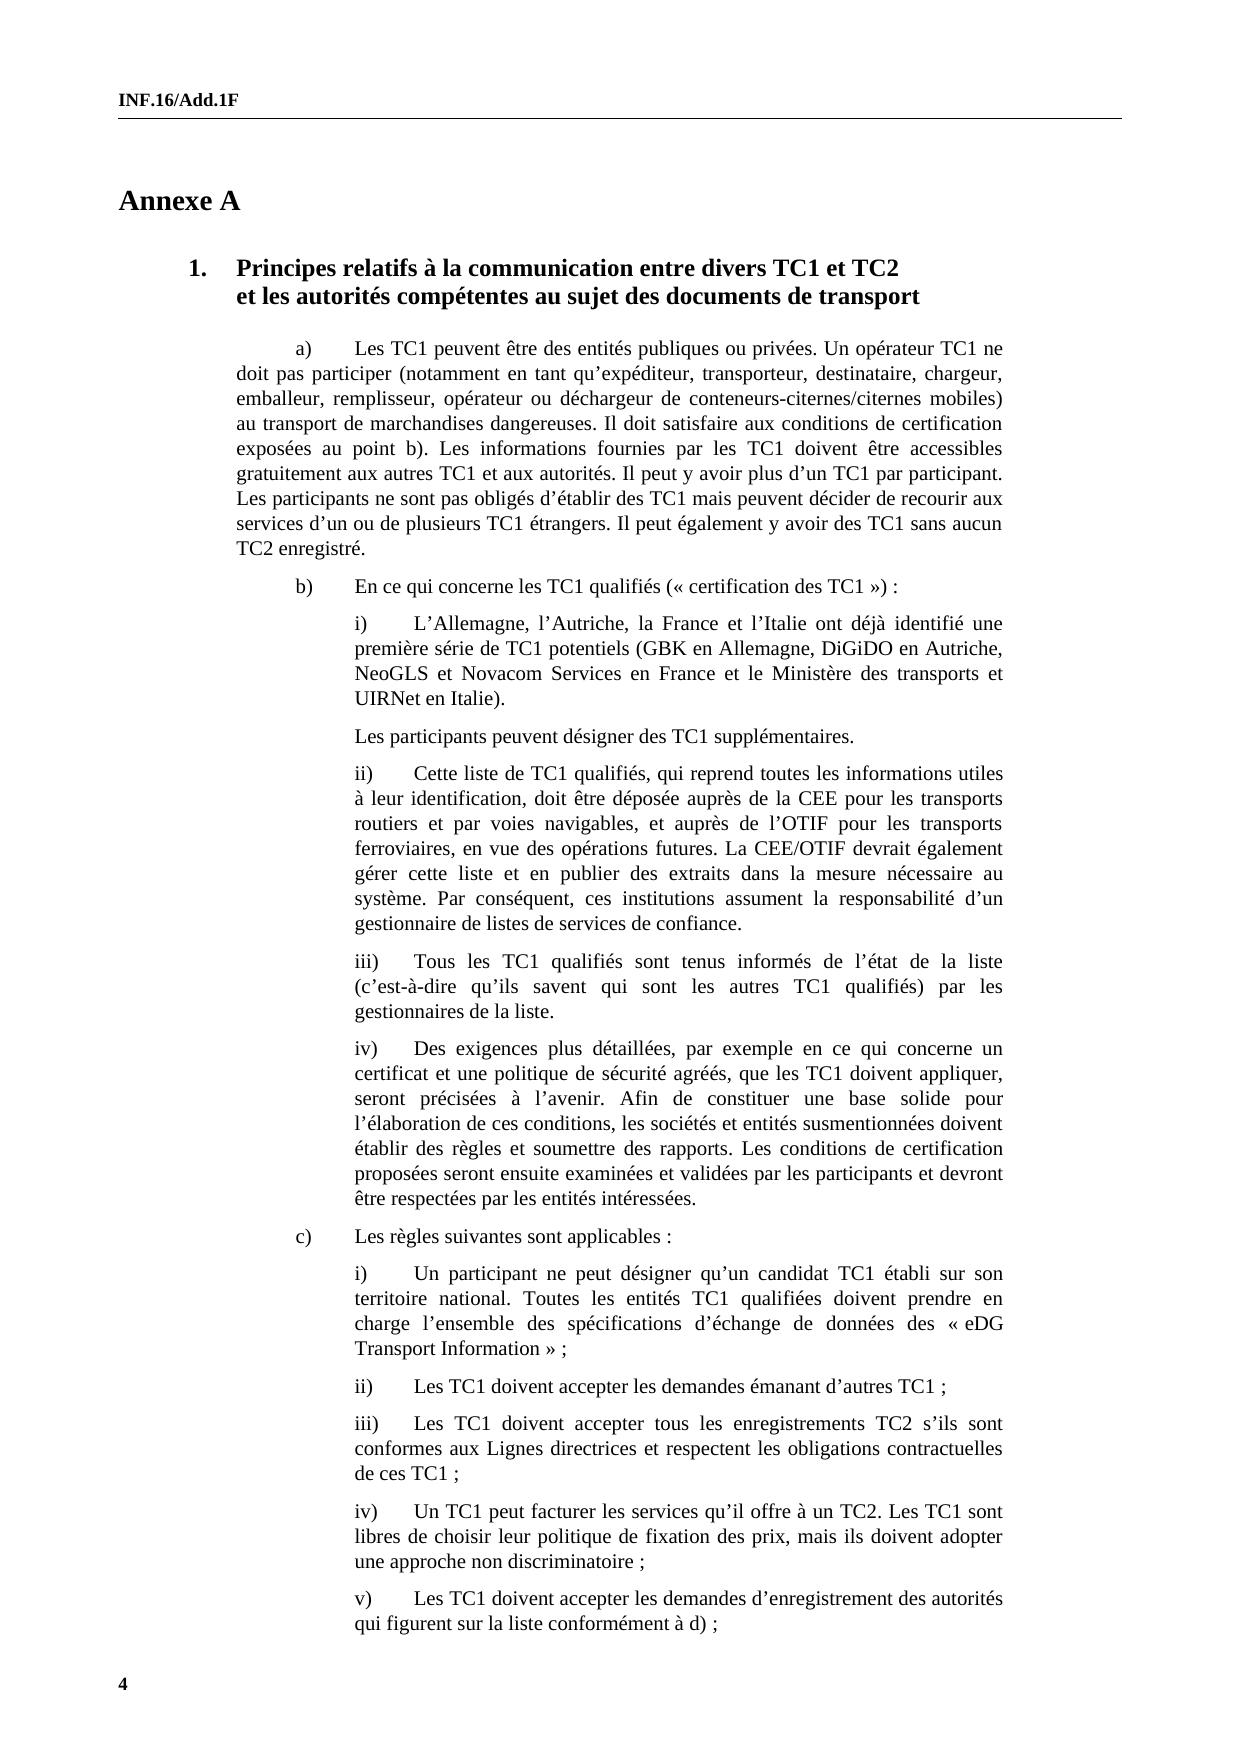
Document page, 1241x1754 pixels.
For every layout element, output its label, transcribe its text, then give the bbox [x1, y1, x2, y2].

text iv) Des exigences plus détaillées, par exemple en ce qui concerne un certificat et une politique de sécurité agréés, que les TC1 doivent appliquer, seront précisées à l’avenir. Afin de constituer une base solide pour l’élaboration de ces conditions, les sociétés et entités susmentionnées doivent établir des règles et soumettre des rapports. Les conditions de certification proposées seront ensuite examinées et validées par les participants et devront être respectées par les entités intéressées. [354, 1035, 1004, 1210]
text iii) Les TC1 doivent accepter tous les enregistrements TC2 s’ils sont conformes aux Lignes directrices et respectent les obligations contractuelles de ces TC1 ; [354, 1410, 1004, 1485]
text iv) Un TC1 peut facturer les services qu’il offre à un TC2. Les TC1 sont libres de choisir leur politique de fixation des prix, mais ils doivent adopter une approche non discriminatoire ; [354, 1498, 1004, 1573]
text v) Les TC1 doivent accepter les demandes d’enregistrement des autorités qui figurent sur la liste conformément à d) ; [354, 1585, 1004, 1635]
text Annexe A [118, 185, 1004, 216]
text i) L’Allemagne, l’Autriche, la France et l’Italie ont déjà identifié une première série de TC1 potentiels (GBK en Allemagne, DiGiDO en Autriche, NeoGLS et Novacom Services en France et le Ministère des transports et UIRNet en Italie). [354, 610, 1004, 710]
text b) En ce qui concerne les TC1 qualifiés (« certification des TC1 ») : [236, 573, 1004, 598]
text i) Un participant ne peut désigner qu’un candidat TC1 établi sur son territoire national. Toutes les entités TC1 qualifiées doivent prendre en charge l’ensemble des spécifications d’échange de données des « eDG Transport Information » ; [354, 1260, 1004, 1360]
text iii) Tous les TC1 qualifiés sont tenus informés de l’état de la liste (c’est-à-dire qu’ils savent qui sont les autres TC1 qualifiés) par les gestionnaires de la liste. [354, 948, 1004, 1023]
text c) Les règles suivantes sont applicables : [236, 1223, 1004, 1248]
text ii) Cette liste de TC1 qualifiés, qui reprend toutes les informations utiles à leur identification, doit être déposée auprès de la CEE pour les transports routiers et par voies navigables, et auprès de l’OTIF pour les transports ferroviaires, en vue des opérations futures. La CEE/OTIF devrait également gérer cette liste et en publier des extraits dans la mesure nécessaire au système. Par conséquent, ces institutions assument la responsabilité d’un gestionnaire de listes de services de confiance. [354, 760, 1004, 935]
text a) Les TC1 peuvent être des entités publiques ou privées. Un opérateur TC1 ne doit pas participer (notamment en tant qu’expéditeur, transporteur, destinataire, chargeur, emballeur, remplisseur, opérateur ou déchargeur de conteneurs-citernes/citernes mobiles) au transport de marchandises dangereuses. Il doit satisfaire aux conditions de certification exposées au point b). Les informations fournies par les TC1 doivent être accessibles gratuitement aux autres TC1 et aux autorités. Il peut y avoir plus d’un TC1 par participant. Les participants ne sont pas obligés d’établir des TC1 mais peuvent décider de recourir aux services d’un ou de plusieurs TC1 étrangers. Il peut également y avoir des TC1 sans aucun TC2 enregistré. [236, 335, 1004, 560]
text ii) Les TC1 doivent accepter les demandes émanant d’autres TC1 ; [354, 1373, 1004, 1398]
text Les participants peuvent désigner des TC1 supplémentaires. [354, 723, 1004, 748]
text 1. Principes relatifs à la communication entre divers TC1 et TC2 et les autorités compétentes au sujet des documents de transport [118, 254, 1004, 310]
